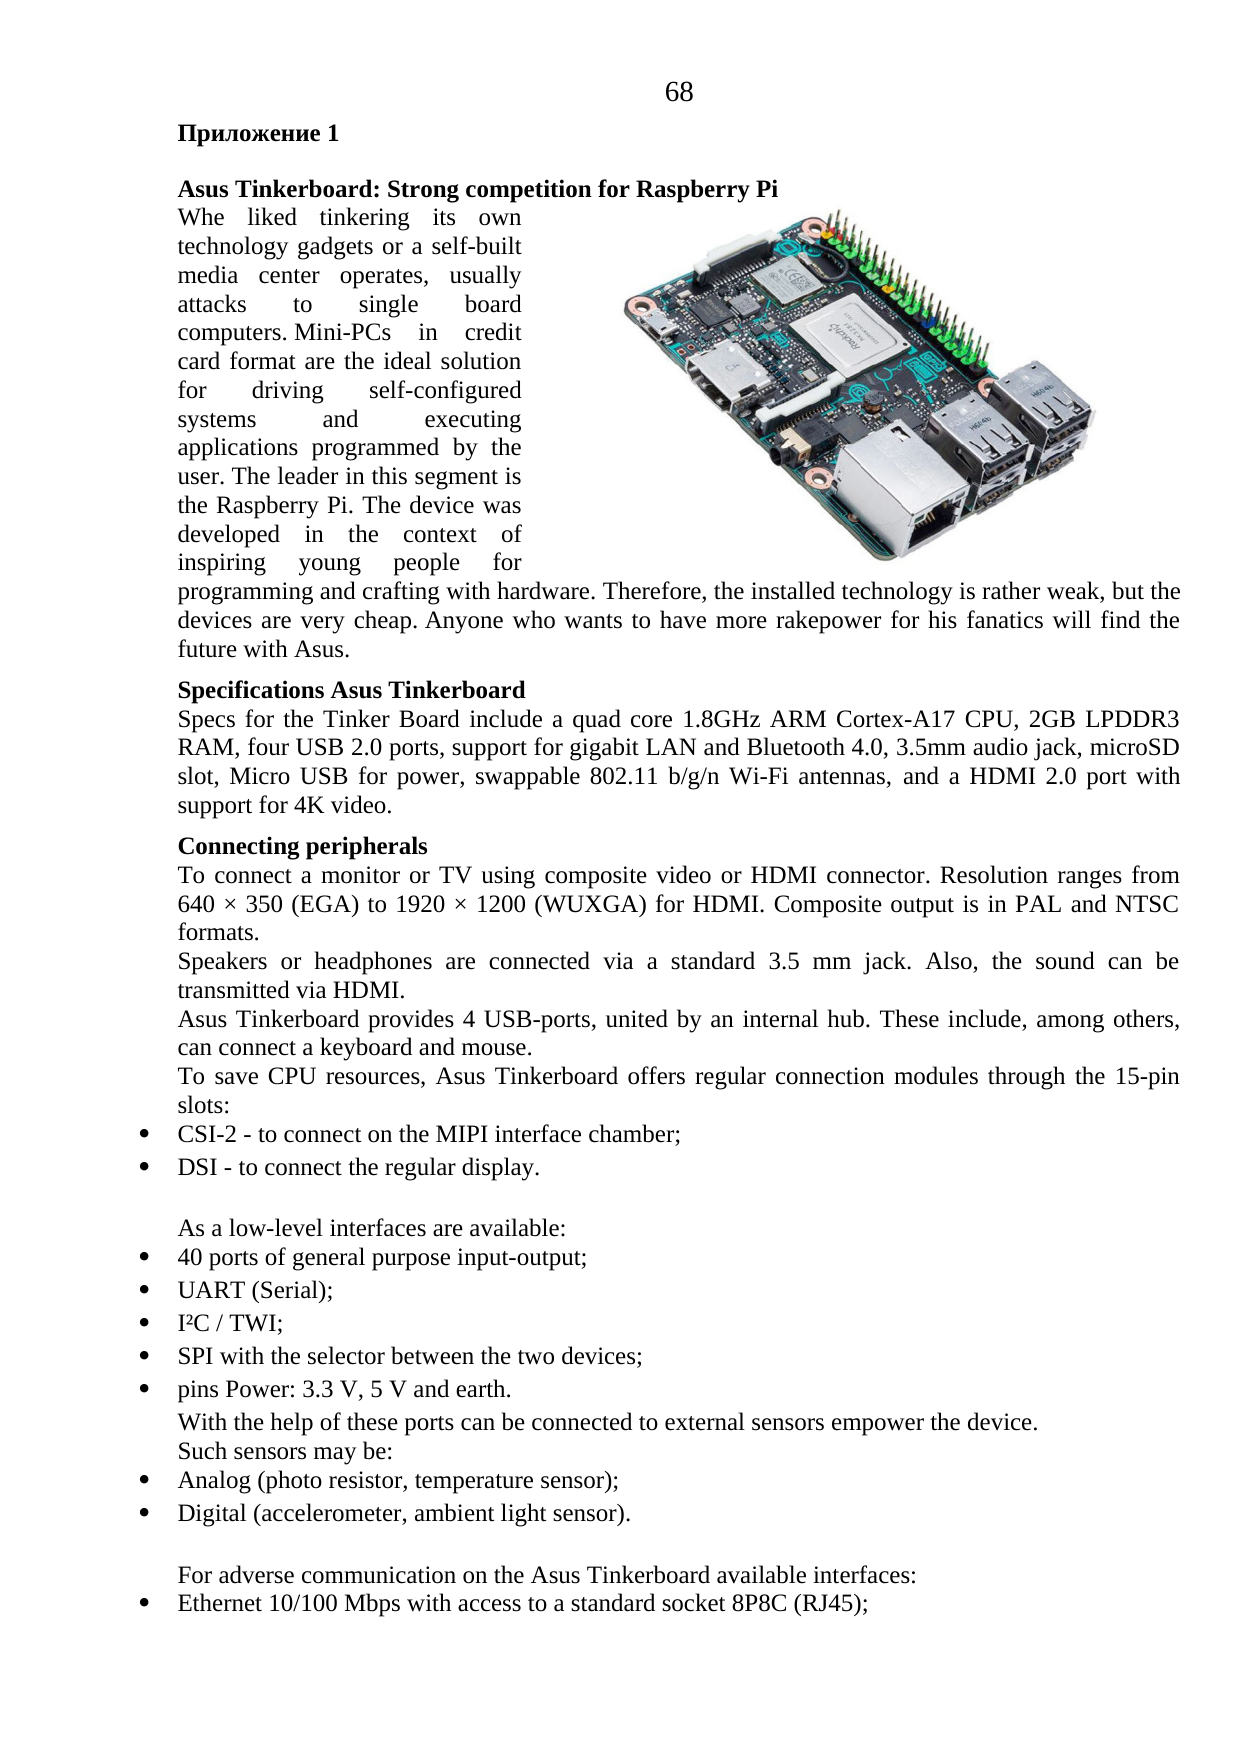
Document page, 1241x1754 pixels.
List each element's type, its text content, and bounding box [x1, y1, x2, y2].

text Asus Tinkerboard provides 4 USB-ports, united by an internal hub. These include, among others, can connect a keyboard and mouse. [177, 1004, 1181, 1061]
text Specifications Asus Tinkerboard [177, 675, 1181, 704]
text Such sensors may be: [177, 1436, 1181, 1465]
list 40 ports of general purpose input-output; [140, 1242, 1181, 1271]
text Speakers or headphones are connected via a standard 3.5 mm jack. Also, the sound can be transmitted via HDMI. [177, 946, 1181, 1004]
text Connecting peripherals [177, 831, 1181, 860]
text As a low-level interfaces are available: [177, 1213, 1181, 1242]
text Asus Tinkerboard: Strong competition for Raspberry Pi [177, 174, 1181, 202]
picture [540, 204, 1182, 565]
text Specs for the Tinker Board include a quad core 1.8GHz ARM Cortex-A17 CPU, 2GB LPDDR3 RAM, four USB 2.0 ports, support for gigabit LAN and Bluetooth 4.0, 3.5mm audio jack, microSD slot, Micro USB for power, swappable 802.11 b/g/n Wi-Fi antennas, and a HDMI 2.0 port with support for 4K video. [177, 704, 1181, 819]
list DSI - to connect the regular display. [140, 1152, 1181, 1181]
list Analog (photo resistor, temperature sensor); [140, 1465, 1181, 1494]
text Приложение 1 [177, 118, 1181, 147]
list SPI with the selector between the two devices; [140, 1341, 1181, 1370]
text For adverse communication on the Asus Tinkerboard available interfaces: [177, 1560, 1181, 1588]
text With the help of these ports can be connected to external sensors empower the device. [177, 1407, 1181, 1436]
list CSI-2 - to connect on the MIPI interface chamber; [140, 1119, 1181, 1147]
list Digital (accelerometer, ambient light sensor). [140, 1498, 1181, 1527]
list Ethernet 10/100 Mbps with access to a standard socket 8P8C (RJ45); [140, 1588, 1181, 1617]
list UART (Serial); [140, 1275, 1181, 1304]
text To connect a monitor or TV using composite video or HDMI connector. Resolution ranges from 640 × 350 (EGA) to 1920 × 1200 (WUXGA) for HDMI. Composite output is in PAL and NTSC formats. [177, 860, 1181, 946]
list I²C / TWI; [140, 1308, 1181, 1337]
text To save CPU resources, Asus Tinkerboard offers regular connection modules through the 15-pin slots: [177, 1061, 1181, 1119]
list pins Power: 3.3 V, 5 V and earth. [140, 1374, 1181, 1403]
